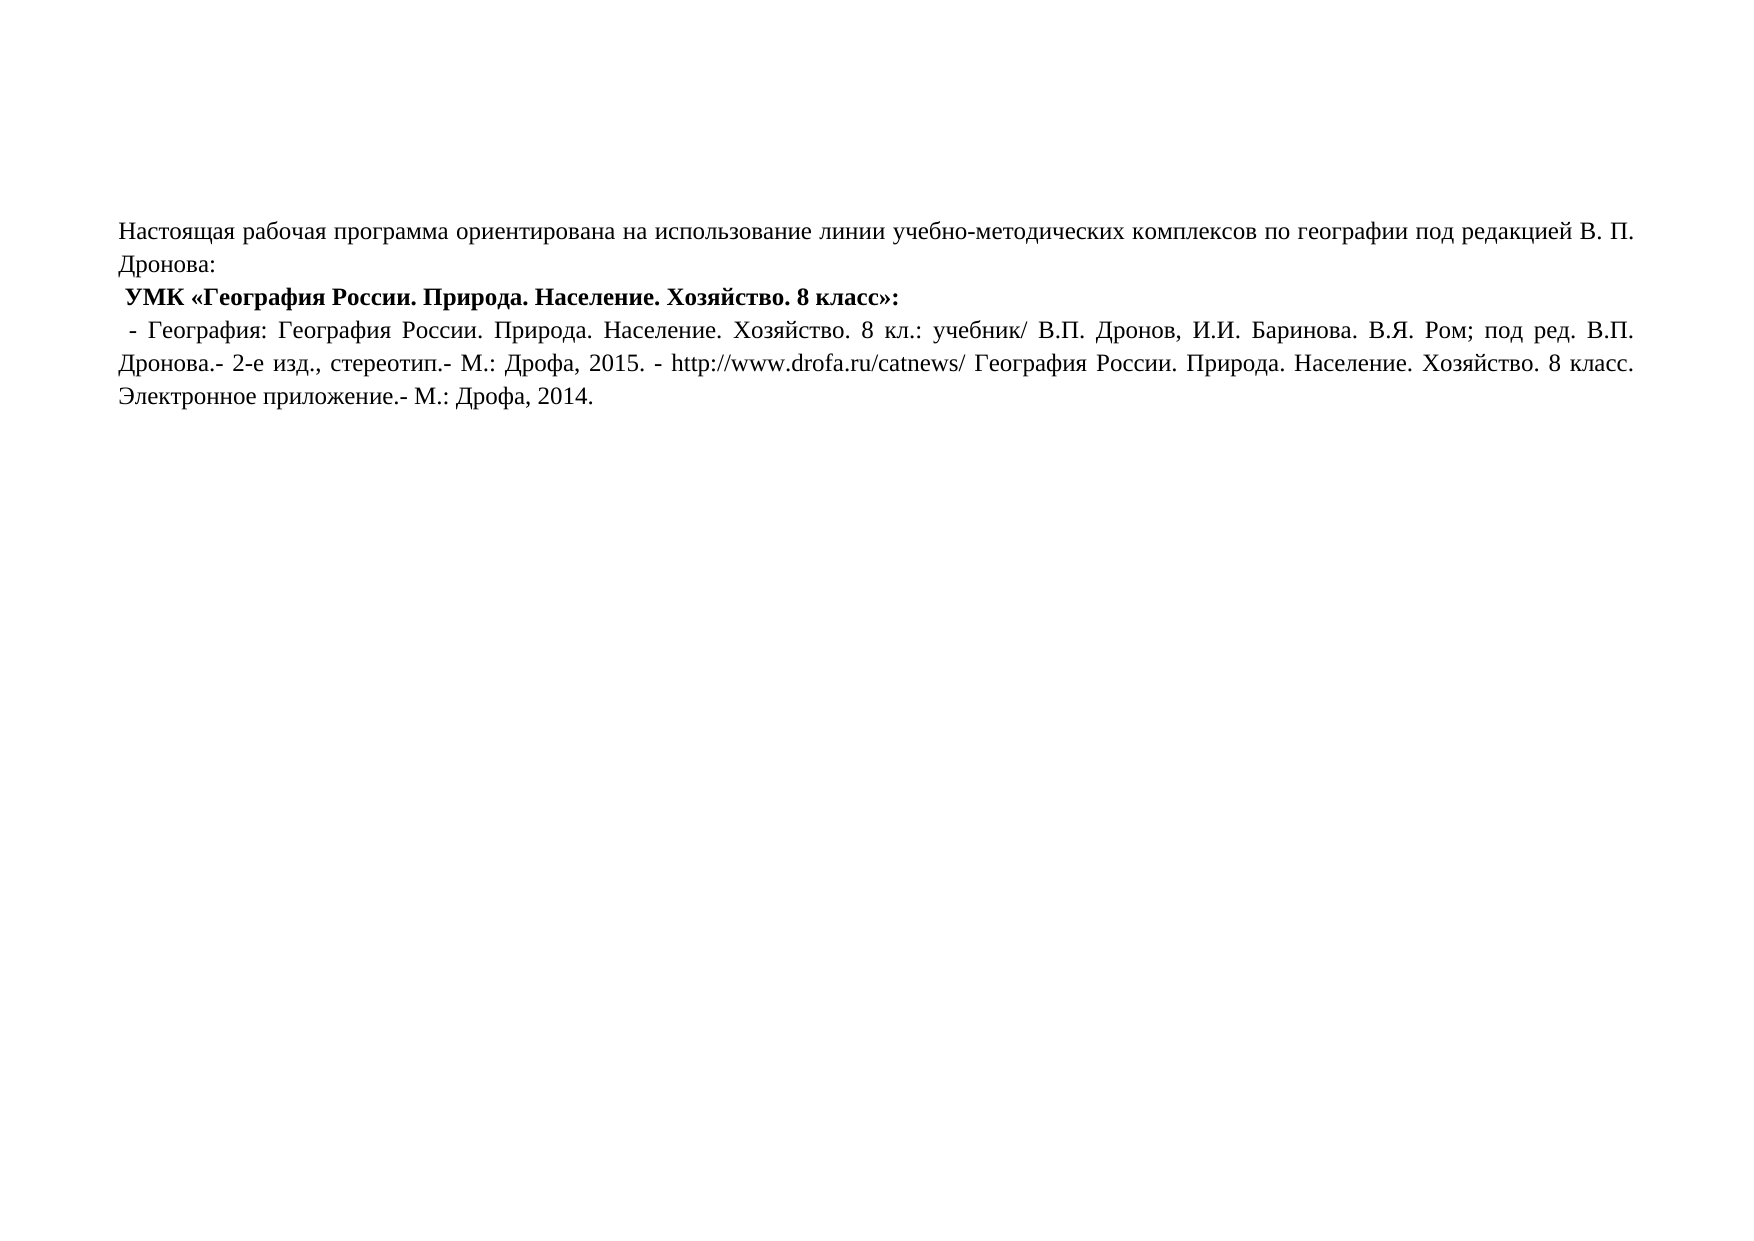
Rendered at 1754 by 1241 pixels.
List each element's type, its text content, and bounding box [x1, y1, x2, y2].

text Настоящая рабочая программа ориентирована на использование линии учебно-методических комплексов по географии под редакцией В. П. Дронова: [118, 216, 1636, 277]
text УМК «География России. Природа. Население. Хозяйство. 8 класс»: [118, 282, 1636, 311]
text - География: География России. Природа. Население. Хозяйство. 8 кл.: учебник/ В.П. Дронов, И.И. Баринова. В.Я. Ром; под ред. В.П. Дронова.- 2-е изд., стереотип.- М.: Дрофа, 2015. - http://www.drofa.ru/catnews/ География России. Природа. Население. Хозяйство. 8 класс. Электронное приложение.- М.: Дрофа, 2014. [118, 315, 1636, 409]
